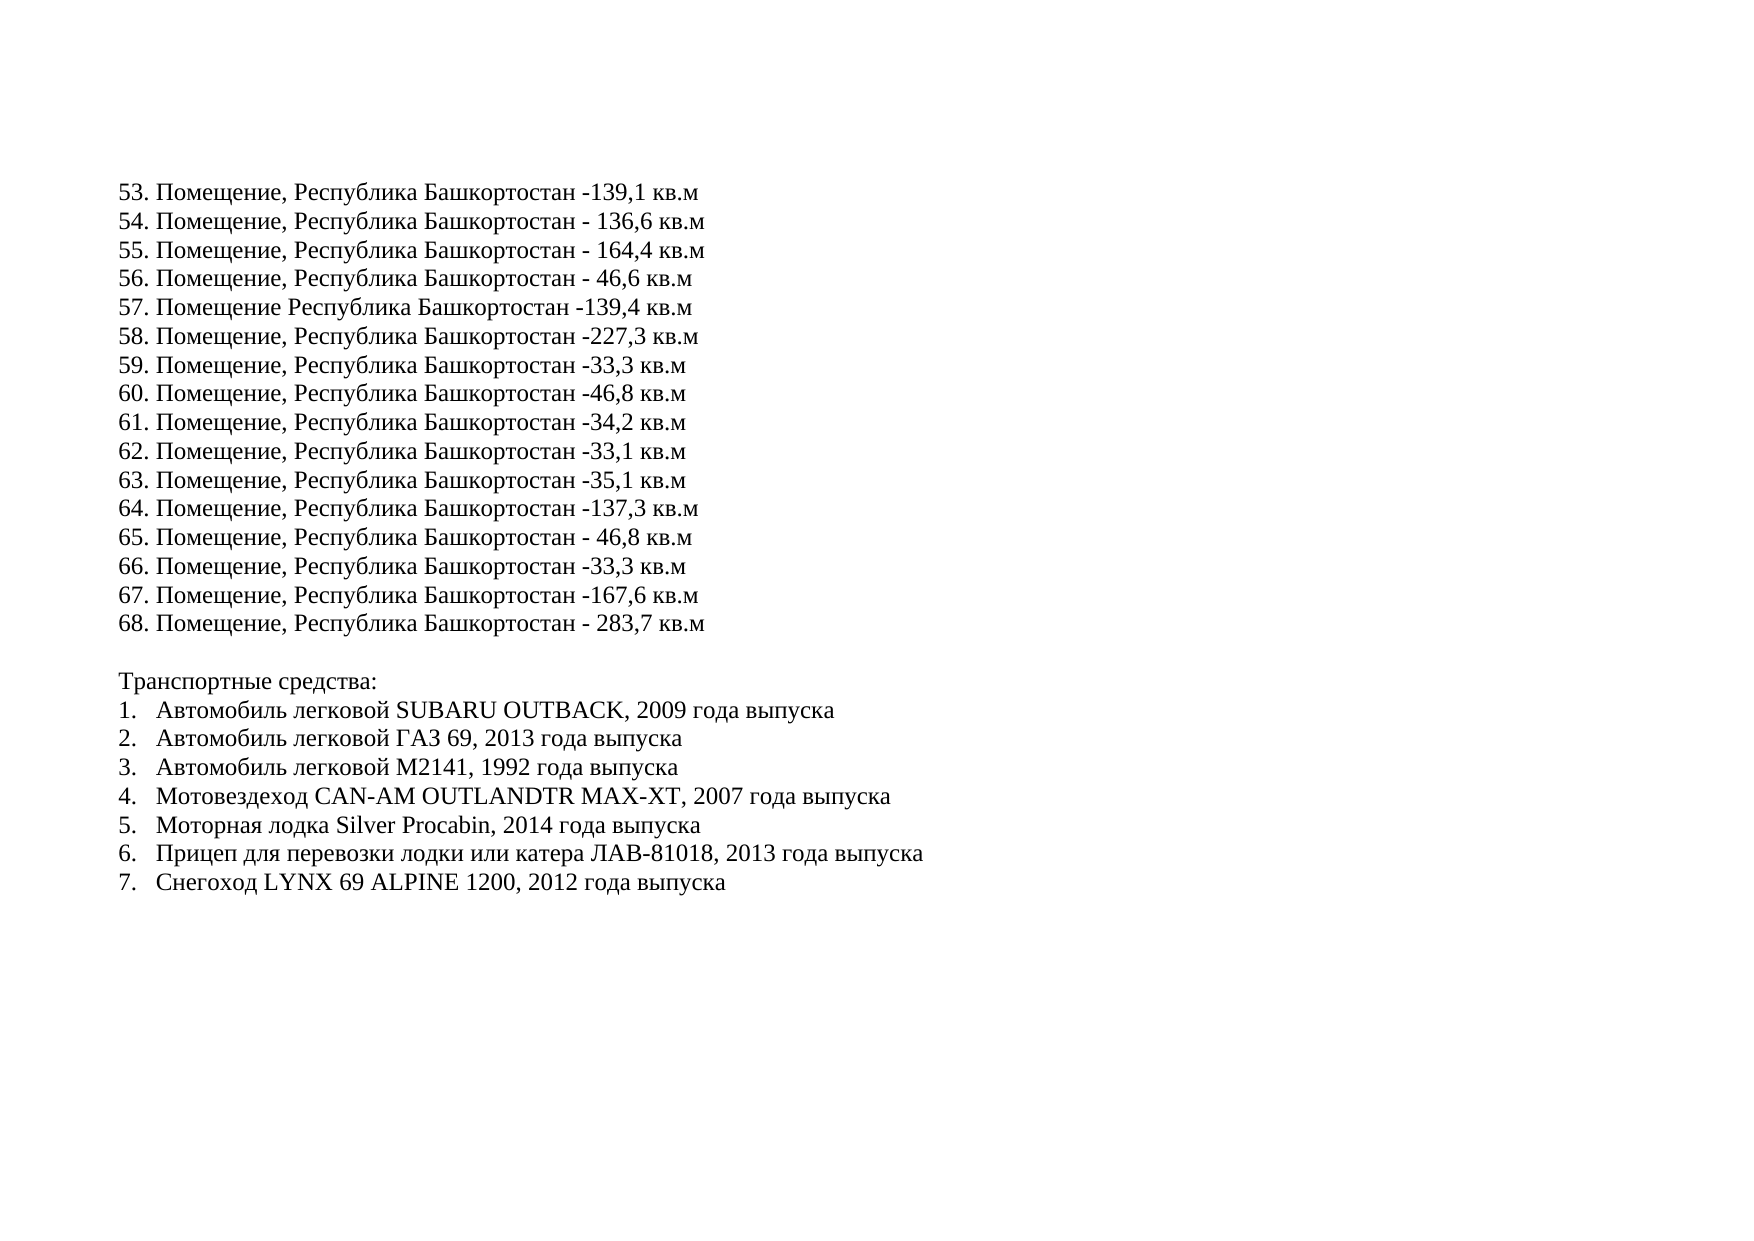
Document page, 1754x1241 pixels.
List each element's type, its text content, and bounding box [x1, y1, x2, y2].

list Моторная лодка Silver Procabin, 2014 года выпуска [118, 810, 1683, 838]
list Помещение, Республика Башкортостан -137,3 кв.м [118, 493, 1636, 522]
list Прицеп для перевозки лодки или катера ЛАВ-81018, 2013 года выпуска [118, 838, 1683, 867]
list Помещение Республика Башкортостан -139,4 кв.м [118, 292, 1636, 321]
list Помещение, Республика Башкортостан -33,1 кв.м [118, 436, 1636, 465]
list Помещение, Республика Башкортостан -46,8 кв.м [118, 378, 1636, 407]
list Мотовездеход CAN-AM OUTLANDTR MAX-XT, 2007 года выпуска [118, 781, 1683, 810]
list Автомобиль легковой SUBARU OUTBACK, 2009 года выпуска [118, 695, 1683, 723]
text Транспортные средства: [118, 666, 1683, 695]
list Снегоход LYNX 69 ALPINE 1200, 2012 года выпуска [118, 867, 1683, 896]
list Помещение, Республика Башкортостан - 46,6 кв.м [118, 263, 1636, 292]
list Помещение, Республика Башкортостан -33,3 кв.м [118, 350, 1636, 378]
list Автомобиль легковой ГАЗ 69, 2013 года выпуска [118, 723, 1683, 752]
list Автомобиль легковой М2141, 1992 года выпуска [118, 752, 1683, 781]
list Помещение, Республика Башкортостан -139,1 кв.м [118, 177, 1636, 206]
list Помещение, Республика Башкортостан -33,3 кв.м [118, 551, 1636, 580]
list Помещение, Республика Башкортостан - 46,8 кв.м [118, 522, 1636, 551]
list Помещение, Республика Башкортостан -34,2 кв.м [118, 407, 1636, 436]
list Помещение, Республика Башкортостан -227,3 кв.м [118, 321, 1636, 350]
list Помещение, Республика Башкортостан -167,6 кв.м [118, 580, 1636, 608]
list Помещение, Республика Башкортостан -35,1 кв.м [118, 465, 1636, 493]
list Помещение, Республика Башкортостан - 283,7 кв.м [118, 608, 1636, 637]
list Помещение, Республика Башкортостан - 164,4 кв.м [118, 235, 1636, 263]
list Помещение, Республика Башкортостан - 136,6 кв.м [118, 206, 1636, 235]
